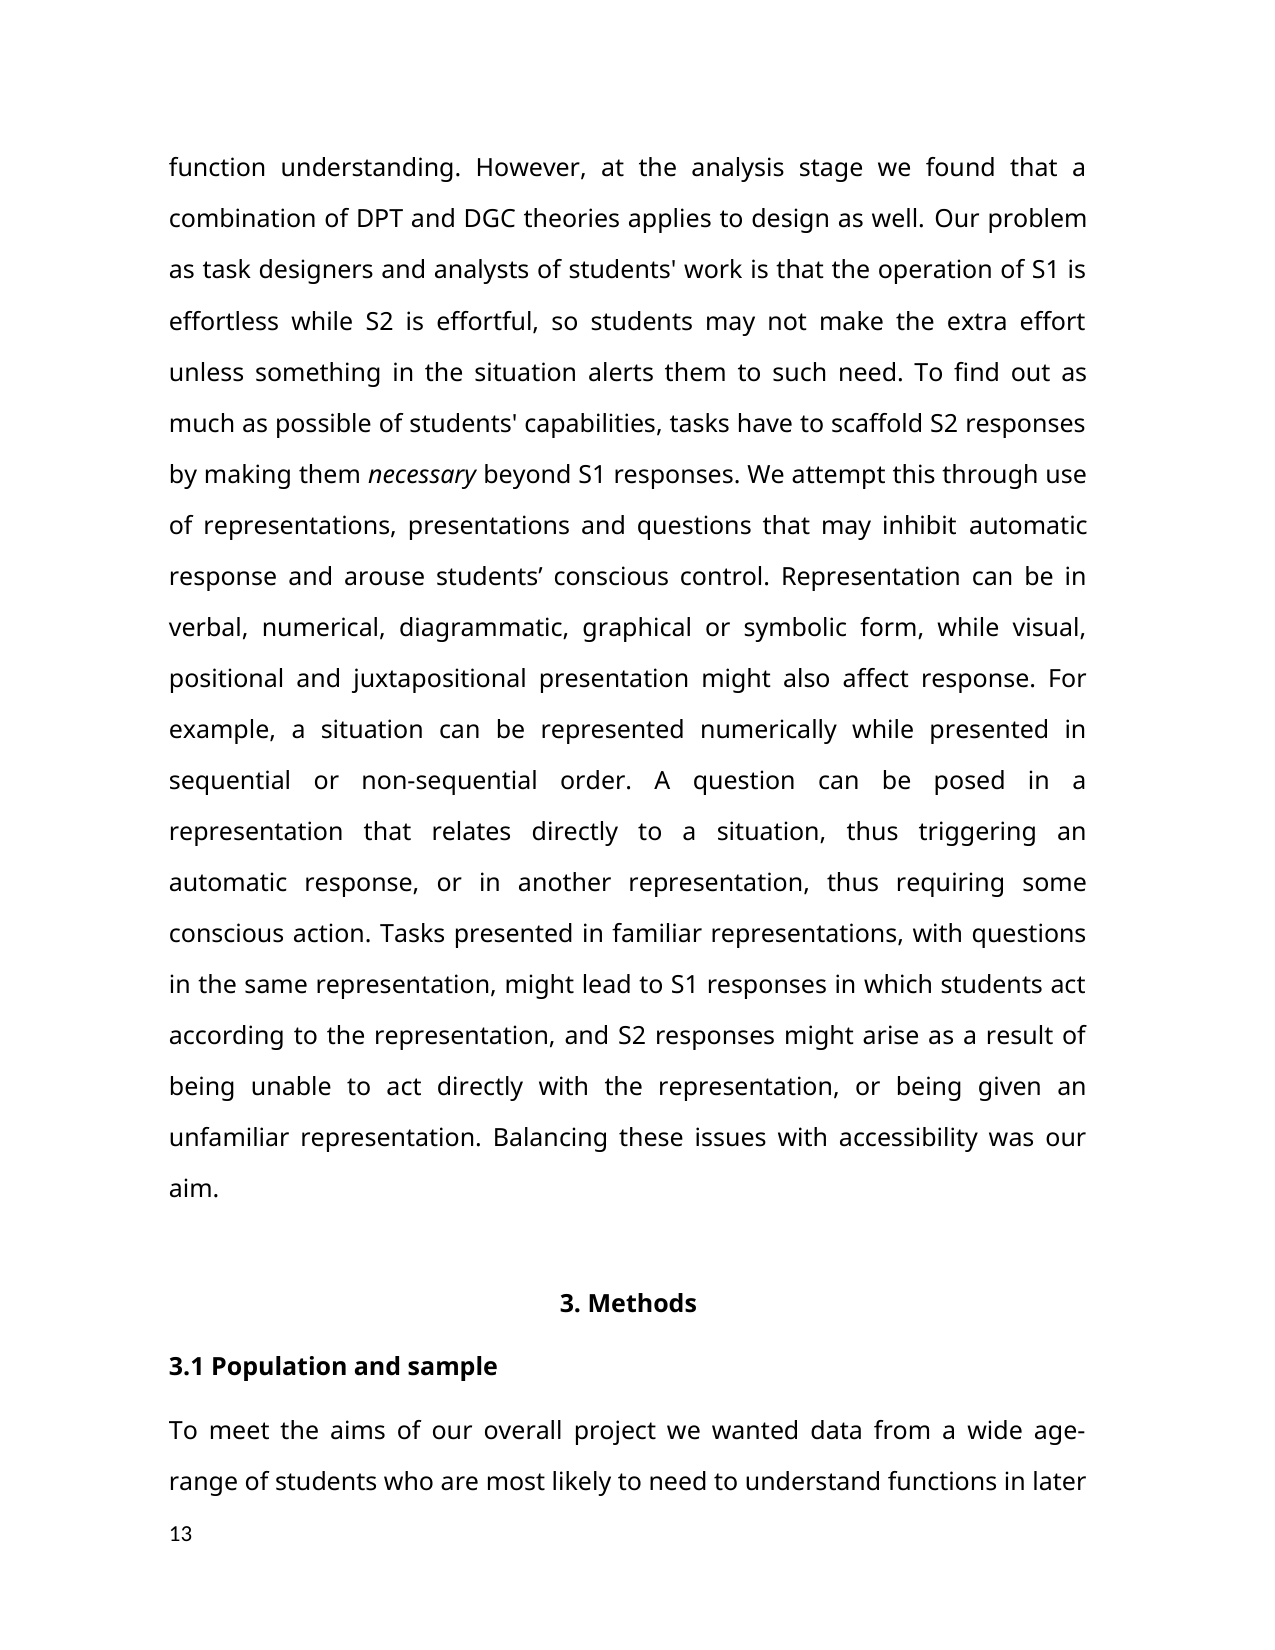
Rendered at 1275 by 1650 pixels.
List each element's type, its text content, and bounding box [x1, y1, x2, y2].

text 3. Methods [169, 1285, 1087, 1319]
text 3.1 Population and sample [169, 1349, 1087, 1383]
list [169, 150, 1087, 1205]
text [169, 1412, 1087, 1498]
